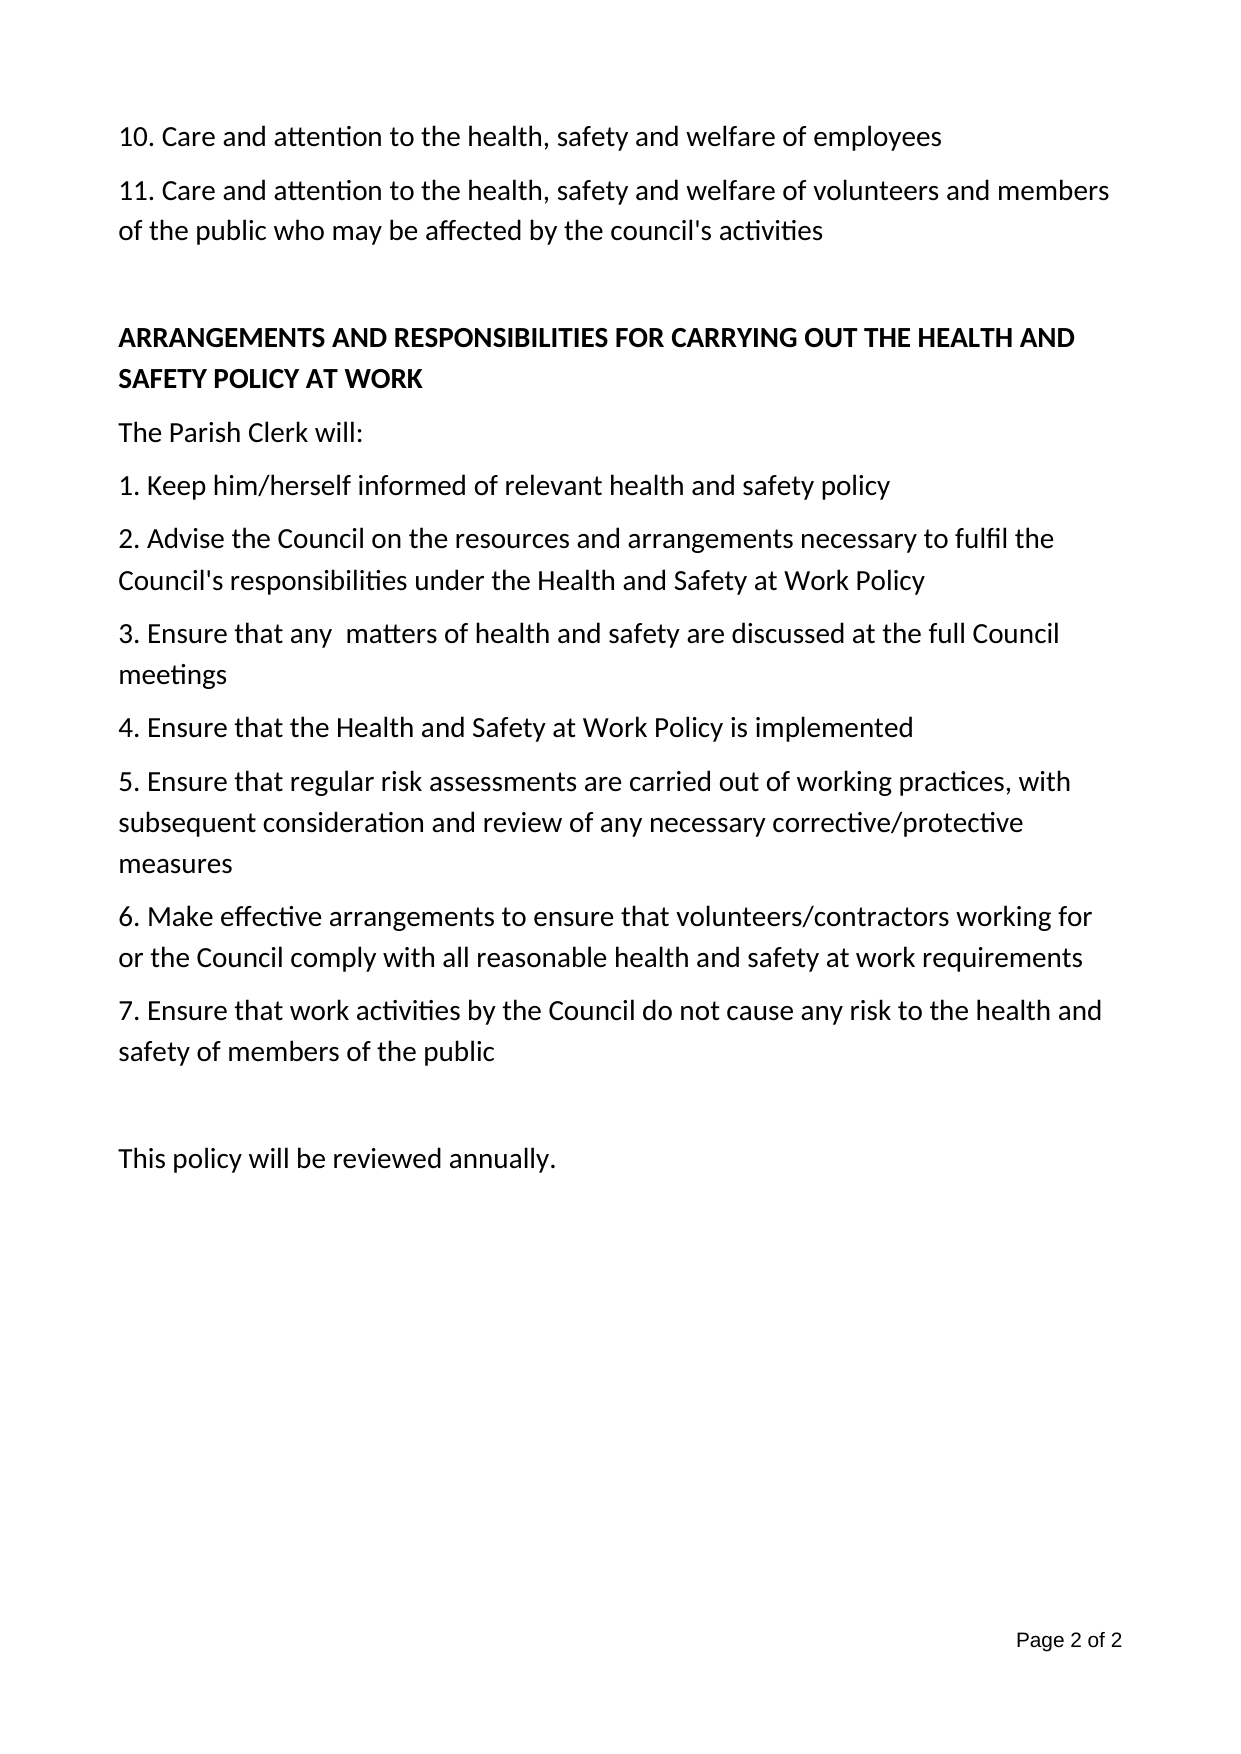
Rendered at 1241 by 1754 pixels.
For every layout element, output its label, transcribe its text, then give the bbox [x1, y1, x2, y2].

text 2. Advise the Council on the resources and arrangements necessary to fulfil the Council's responsibilities under the Health and Safety at Work Policy [118, 521, 1122, 597]
text This policy will be reviewed annually. [118, 1140, 1122, 1176]
text 11. Care and attention to the health, safety and welfare of volunteers and members of the public who may be affected by the council's activities [118, 172, 1122, 248]
text 1. Keep him/herself informed of relevant health and safety policy [118, 467, 1122, 503]
text ARRANGEMENTS AND RESPONSIBILITIES FOR CARRYING OUT THE HEALTH AND SAFETY POLICY AT WORK [118, 319, 1122, 396]
text 10. Care and attention to the health, safety and welfare of employees [118, 118, 1122, 154]
text 5. Ensure that regular risk assessments are carried out of working practices, with subsequent consideration and review of any necessary corrective/protective measures [118, 763, 1122, 880]
text 4. Ensure that the Health and Safety at Work Policy is implemented [118, 709, 1122, 745]
text The Parish Clerk will: [118, 414, 1122, 449]
text 6. Make effective arrangements to ensure that volunteers/contractors working for or the Council comply with all reasonable health and safety at work requirements [118, 898, 1122, 975]
text 7. Ensure that work activities by the Council do not cause any risk to the health and safety of members of the public [118, 992, 1122, 1069]
text 3. Ensure that any matters of health and safety are discussed at the full Council meetings [118, 615, 1122, 692]
